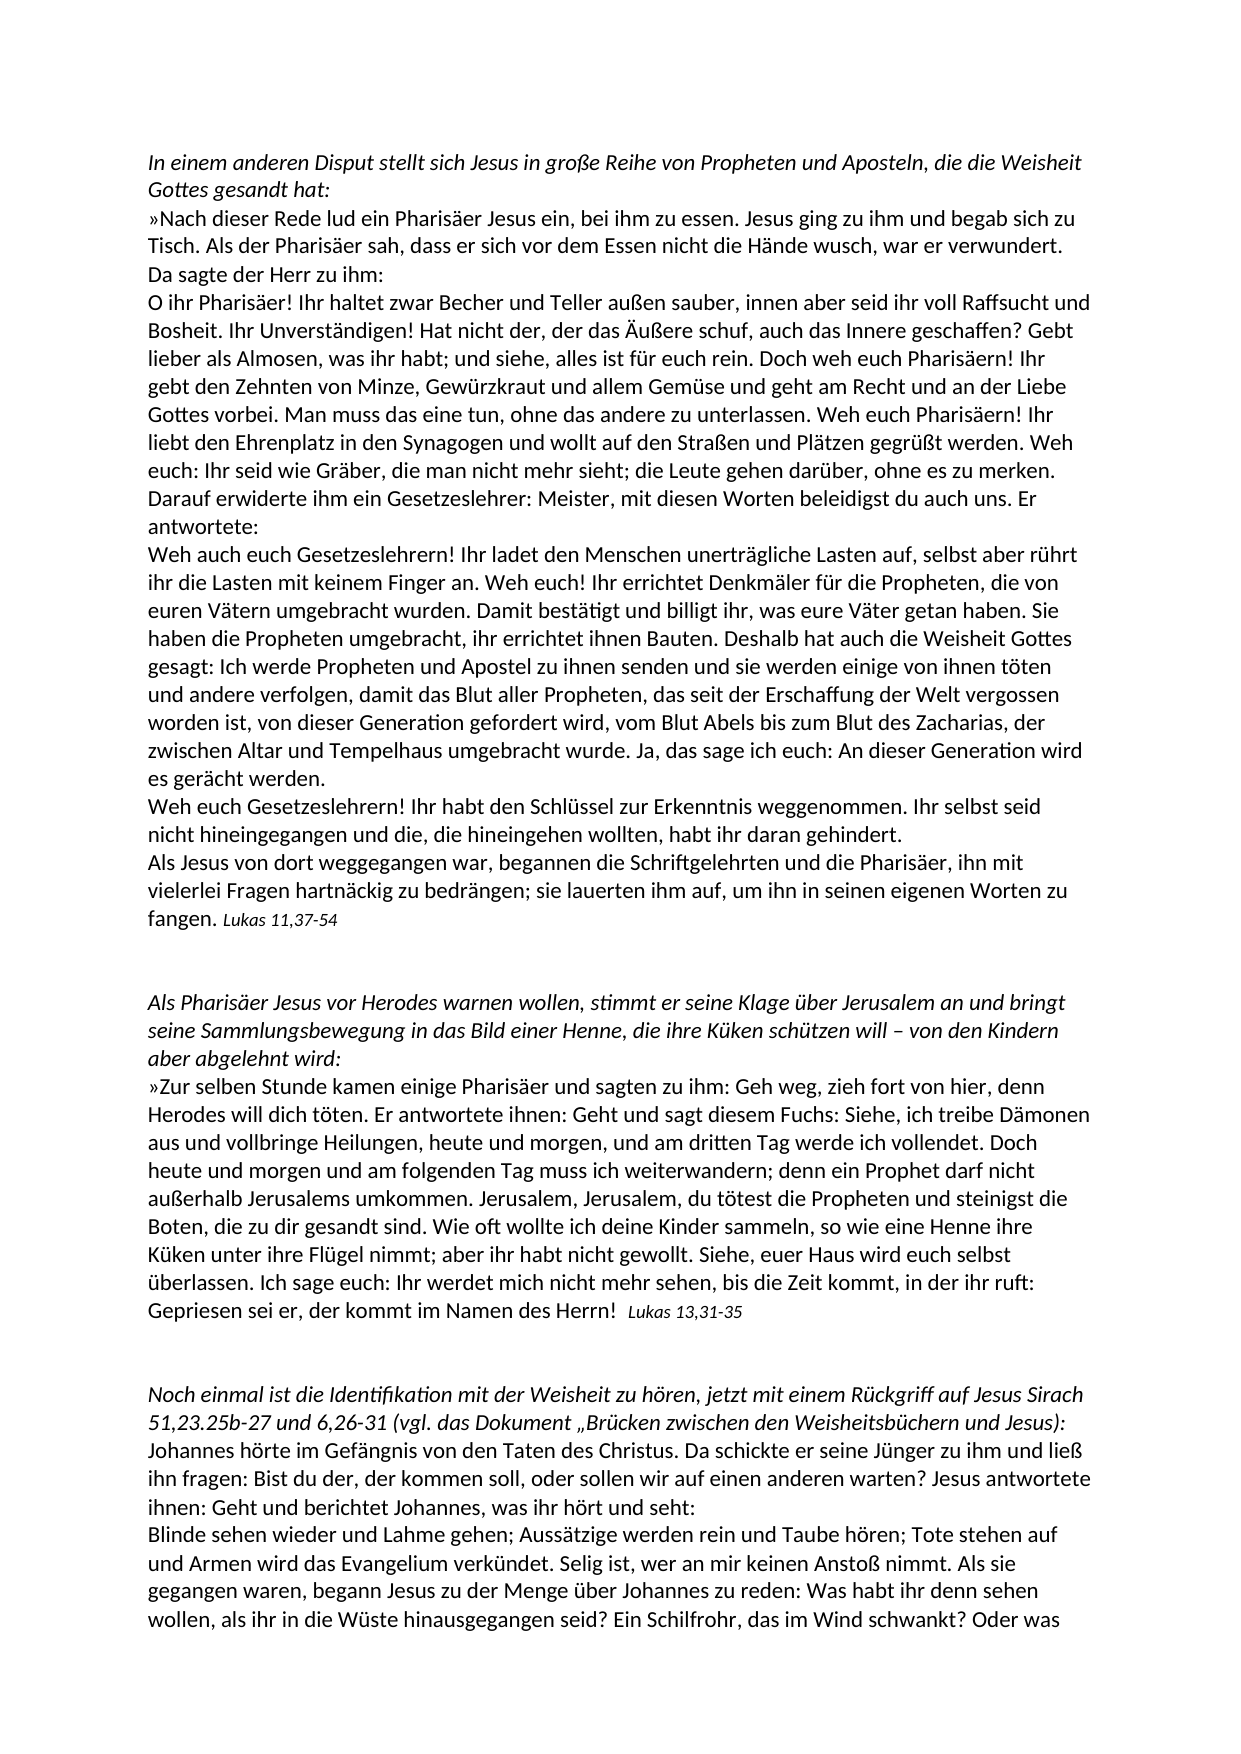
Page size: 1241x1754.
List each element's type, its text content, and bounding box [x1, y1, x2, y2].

text Weh euch Gesetzeslehrern! Ihr habt den Schlüssel zur Erkenntnis weggenommen. Ihr selbst seid nicht hineingegangen und die, die hineingehen wollten, habt ihr daran gehindert. [148, 792, 1093, 848]
text In einem anderen Disput stellt sich Jesus in große Reihe von Propheten und Aposteln, die die Weisheit Gottes gesandt hat: [148, 148, 1093, 204]
text Als Jesus von dort weggegangen war, begannen die Schriftgelehrten und die Pharisäer, ihn mit vielerlei Fragen hartnäckig zu bedrängen; sie lauerten ihm auf, um ihn in seinen eigenen Worten zu fangen. Lukas 11,37-54 [148, 848, 1093, 932]
text Noch einmal ist die Identifikation mit der Weisheit zu hören, jetzt mit einem Rückgriff auf Jesus Sirach 51,23.25b-27 und 6,26-31 (vgl. das Dokument „Brücken zwischen den Weisheitsbüchern und Jesus): [148, 1381, 1093, 1437]
text »Zur selben Stunde kamen einige Pharisäer und sagten zu ihm: Geh weg, zieh fort von hier, denn Herodes will dich töten. Er antwortete ihnen: Geht und sagt diesem Fuchs: Siehe, ich treibe Dämonen aus und vollbringe Heilungen, heute und morgen, und am dritten Tag werde ich vollendet. Doch heute und morgen und am folgenden Tag muss ich weiterwandern; denn ein Prophet darf nicht außerhalb Jerusalems umkommen. Jerusalem, Jerusalem, du tötest die Propheten und steinigst die Boten, die zu dir gesandt sind. Wie oft wollte ich deine Kinder sammeln, so wie eine Henne ihre Küken unter ihre Flügel nimmt; aber ihr habt nicht gewollt. Siehe, euer Haus wird euch selbst überlassen. Ich sage euch: Ihr werdet mich nicht mehr sehen, bis die Zeit kommt, in der ihr ruft: Gepriesen sei er, der kommt im Namen des Herrn! Lukas 13,31-35 [148, 1072, 1093, 1324]
text Johannes hörte im Gefängnis von den Taten des Christus. Da schickte er seine Jünger zu ihm und ließ ihn fragen: Bist du der, der kommen soll, oder sollen wir auf einen anderen warten? Jesus antwortete ihnen: Geht und berichtet Johannes, was ihr hört und seht: [148, 1437, 1093, 1521]
text Weh auch euch Gesetzeslehrern! Ihr ladet den Menschen unerträgliche Lasten auf, selbst aber rührt ihr die Lasten mit keinem Finger an. Weh euch! Ihr errichtet Denkmäler für die Propheten, die von euren Vätern umgebracht wurden. Damit bestätigt und billigt ihr, was eure Väter getan haben. Sie haben die Propheten umgebracht, ihr errichtet ihnen Bauten. Deshalb hat auch die Weisheit Gottes gesagt: Ich werde Propheten und Apostel zu ihnen senden und sie werden einige von ihnen töten und andere verfolgen, damit das Blut aller Propheten, das seit der Erschaffung der Welt vergossen worden ist, von dieser Generation gefordert wird, vom Blut Abels bis zum Blut des Zacharias, der zwischen Altar und Tempelhaus umgebracht wurde. Ja, das sage ich euch: An dieser Generation wird es gerächt werden. [148, 540, 1093, 792]
text »Nach dieser Rede lud ein Pharisäer Jesus ein, bei ihm zu essen. Jesus ging zu ihm und begab sich zu Tisch. Als der Pharisäer sah, dass er sich vor dem Essen nicht die Hände wusch, war er verwundert. Da sagte der Herr zu ihm: [148, 204, 1093, 288]
text Darauf erwiderte ihm ein Gesetzeslehrer: Meister, mit diesen Worten beleidigst du auch uns. Er antwortete: [148, 484, 1093, 540]
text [148, 1521, 1093, 1633]
text Als Pharisäer Jesus vor Herodes warnen wollen, stimmt er seine Klage über Jerusalem an und bringt seine Sammlungsbewegung in das Bild einer Henne, die ihre Küken schützen will – von den Kindern aber abgelehnt wird: [148, 988, 1093, 1072]
text O ihr Pharisäer! Ihr haltet zwar Becher und Teller außen sauber, innen aber seid ihr voll Raffsucht und Bosheit. Ihr Unverständigen! Hat nicht der, der das Äußere schuf, auch das Innere geschaffen? Gebt lieber als Almosen, was ihr habt; und siehe, alles ist für euch rein. Doch weh euch Pharisäern! Ihr gebt den Zehnten von Minze, Gewürzkraut und allem Gemüse und geht am Recht und an der Liebe Gottes vorbei. Man muss das eine tun, ohne das andere zu unterlassen. Weh euch Pharisäern! Ihr liebt den Ehrenplatz in den Synagogen und wollt auf den Straßen und Plätzen gegrüßt werden. Weh euch: Ihr seid wie Gräber, die man nicht mehr sieht; die Leute gehen darüber, ohne es zu merken. [148, 288, 1093, 484]
